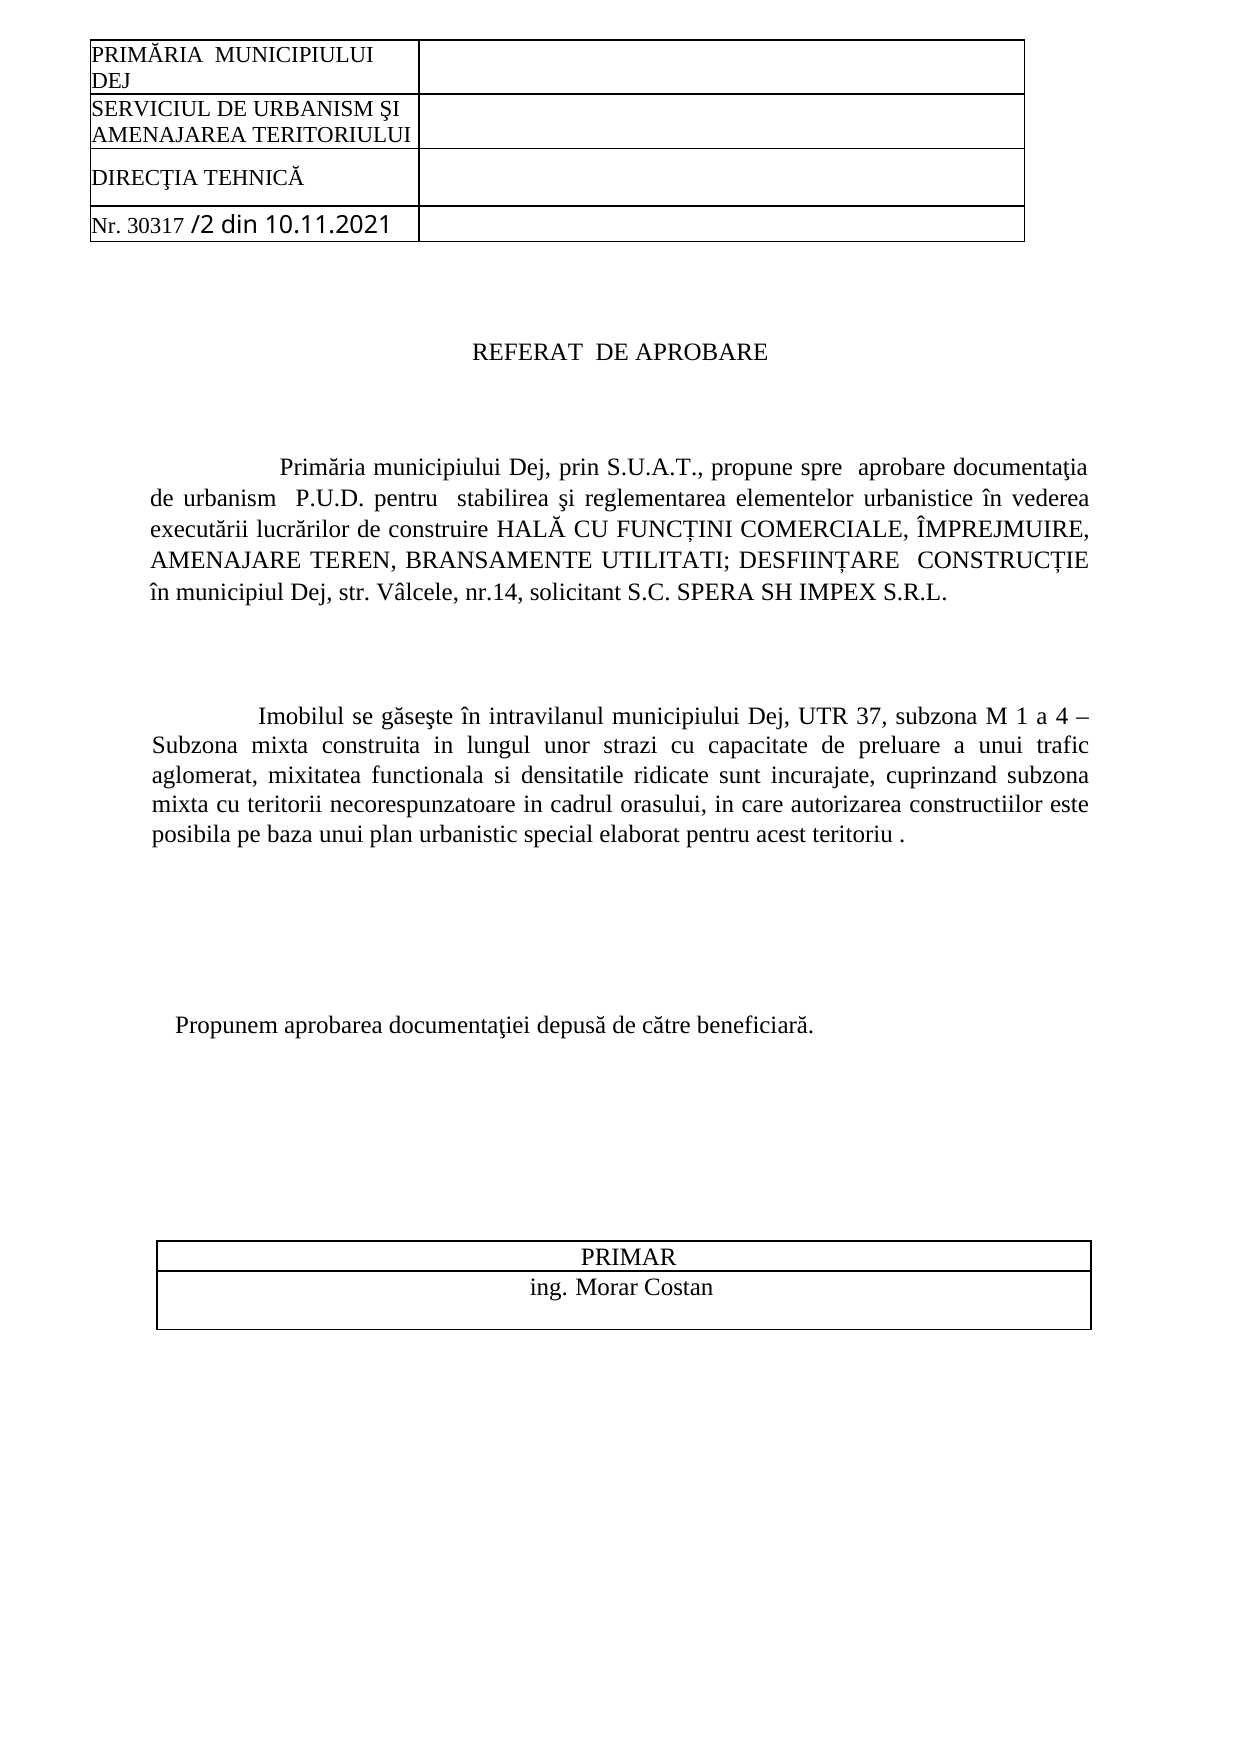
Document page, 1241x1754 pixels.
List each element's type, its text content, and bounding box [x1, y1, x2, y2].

text REFERAT DE APROBARE [150, 337, 1090, 366]
table_header [420, 41, 1024, 93]
table_cell ing. Morar Costan [158, 1272, 1090, 1329]
table_cell SERVICIUL DE URBANISM ŞI AMENAJAREA TERITORIULUI [91, 95, 418, 148]
table_cell [420, 95, 1024, 148]
table_cell Nr. 30317 /2 din 10.11.2021 [91, 207, 418, 241]
text Propunem aprobarea documentaţiei depusă de către beneficiară. [150, 1010, 1090, 1039]
table_header PRIMĂRIA MUNICIPIULUI DEJ [91, 41, 418, 93]
table_cell [420, 207, 1024, 241]
table_header PRIMAR [158, 1242, 1090, 1270]
table_cell [420, 149, 1024, 205]
table_cell DIRECŢIA TEHNICĂ [91, 149, 418, 205]
text Imobilul se găseşte în intravilanul municipiului Dej, UTR 37, subzona M 1 a 4 – Subzona mixta construita in lungul unor strazi cu capacitate de preluare a unui trafic aglomerat, mixitatea functionala si densitatile ridicate sunt incurajate, cuprinzand subzona mixta cu teritorii necorespunzatoare in cadrul orasului, in care autorizarea constructiilor este posibila pe baza unui plan urbanistic special elaborat pentru acest teritoriu . [152, 701, 1090, 848]
text Primăria municipiului Dej, prin S.U.A.T., propune spre aprobare documentaţia de urbanism P.U.D. pentru stabilirea şi reglementarea elementelor urbanistice în vederea executării lucrărilor de construire HALĂ CU FUNCȚINI COMERCIALE, ÎMPREJMUIRE, AMENAJARE TEREN, BRANSAMENTE UTILITATI; DESFIINȚARE CONSTRUCȚIE în municipiul Dej, str. Vâlcele, nr.14, solicitant S.C. SPERA SH IMPEX S.R.L. [150, 452, 1090, 605]
